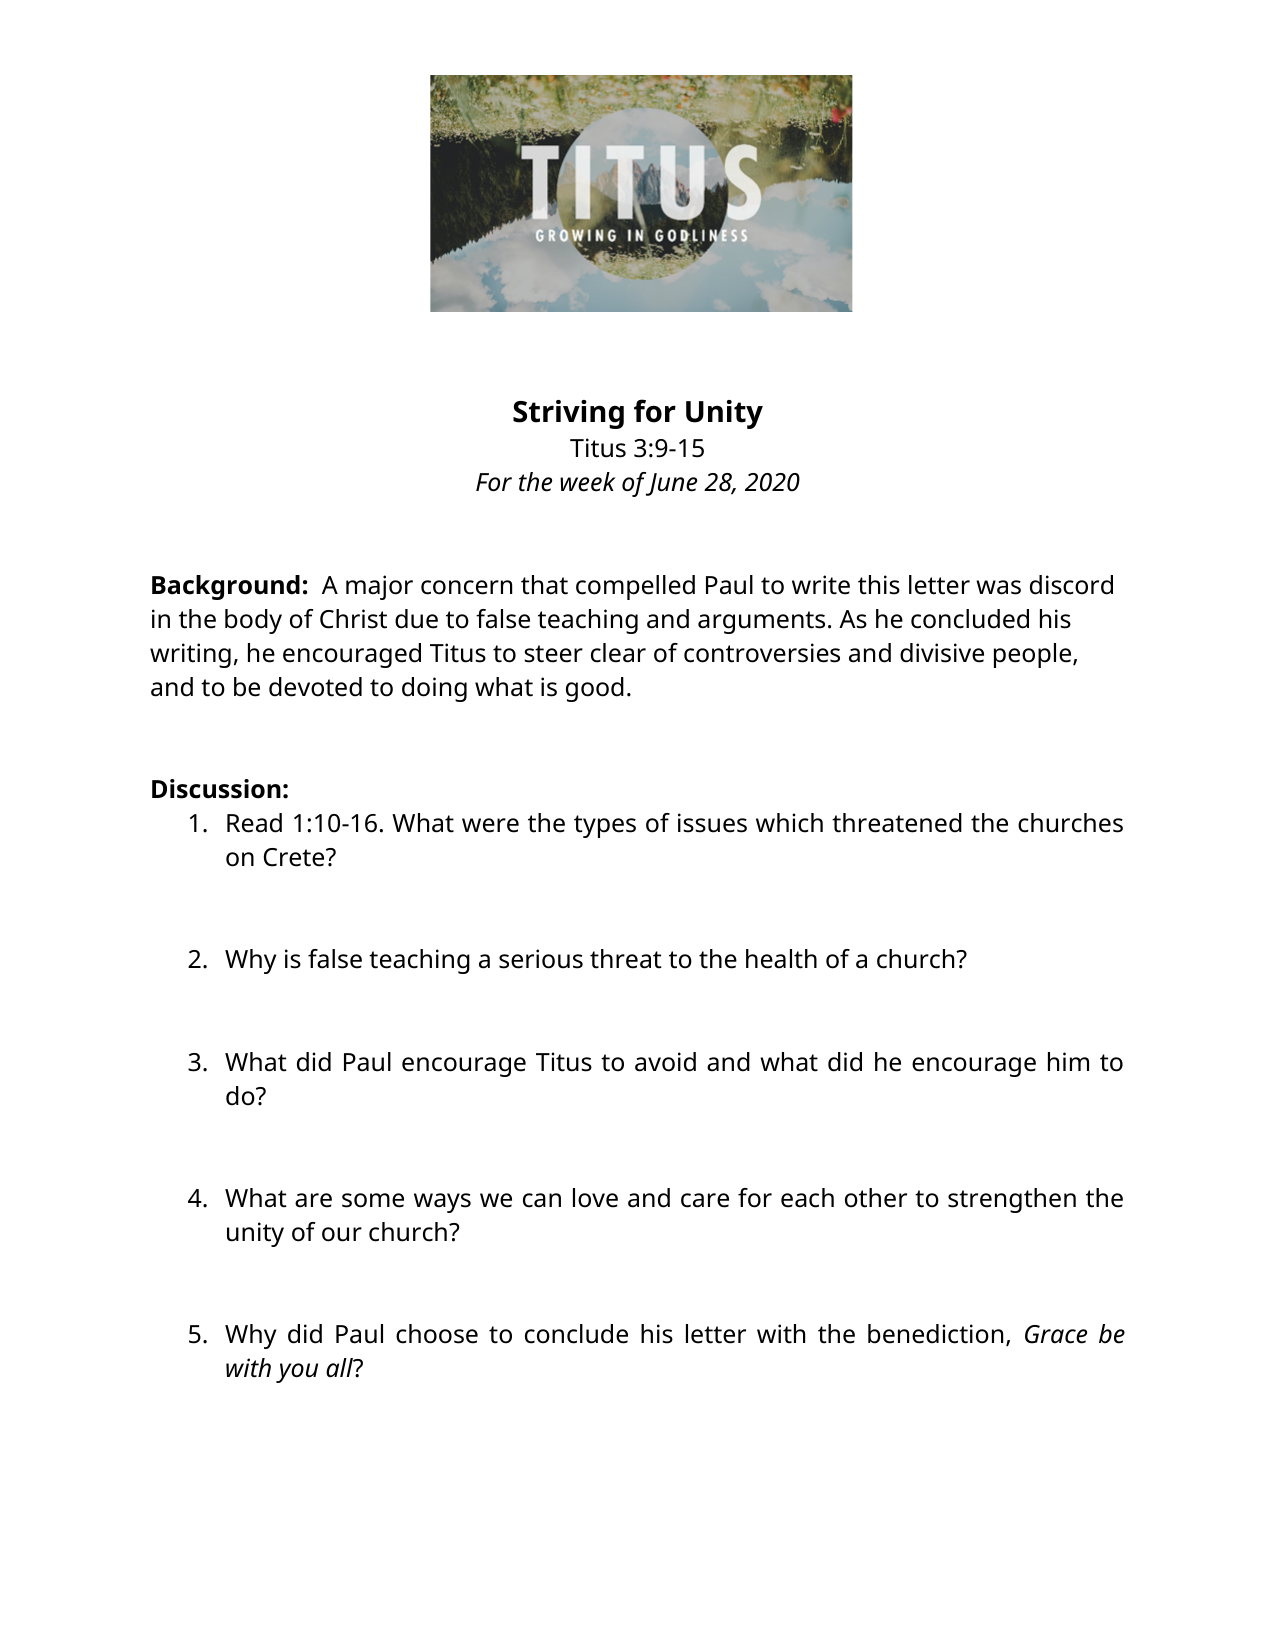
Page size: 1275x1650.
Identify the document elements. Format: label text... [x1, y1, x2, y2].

list What did Paul encourage Titus to avoid and what did he encourage him to do? [187, 1044, 1125, 1112]
list Why did Paul choose to conclude his letter with the benediction, Grace be with you all? [187, 1317, 1125, 1385]
text Titus 3:9-15 [150, 431, 1125, 465]
list What are some ways we can love and care for each other to strengthen the unity of our church? [187, 1180, 1125, 1248]
picture [430, 75, 853, 312]
text Discussion: [150, 772, 1125, 806]
list Why is false teaching a serious threat to the health of a church? [187, 942, 1125, 976]
text Background: A major concern that compelled Paul to write this letter was discord in the body of Christ due to false teaching and arguments. As he concluded his writing, he encouraged Titus to steer clear of controversies and divisive people, and to be devoted to doing what is good. [150, 567, 1125, 703]
text For the week of June 28, 2020 [150, 465, 1125, 499]
list Read 1:10-16. What were the types of issues which threatened the churches on Crete? [187, 806, 1125, 874]
text Striving for Unity [150, 391, 1125, 431]
